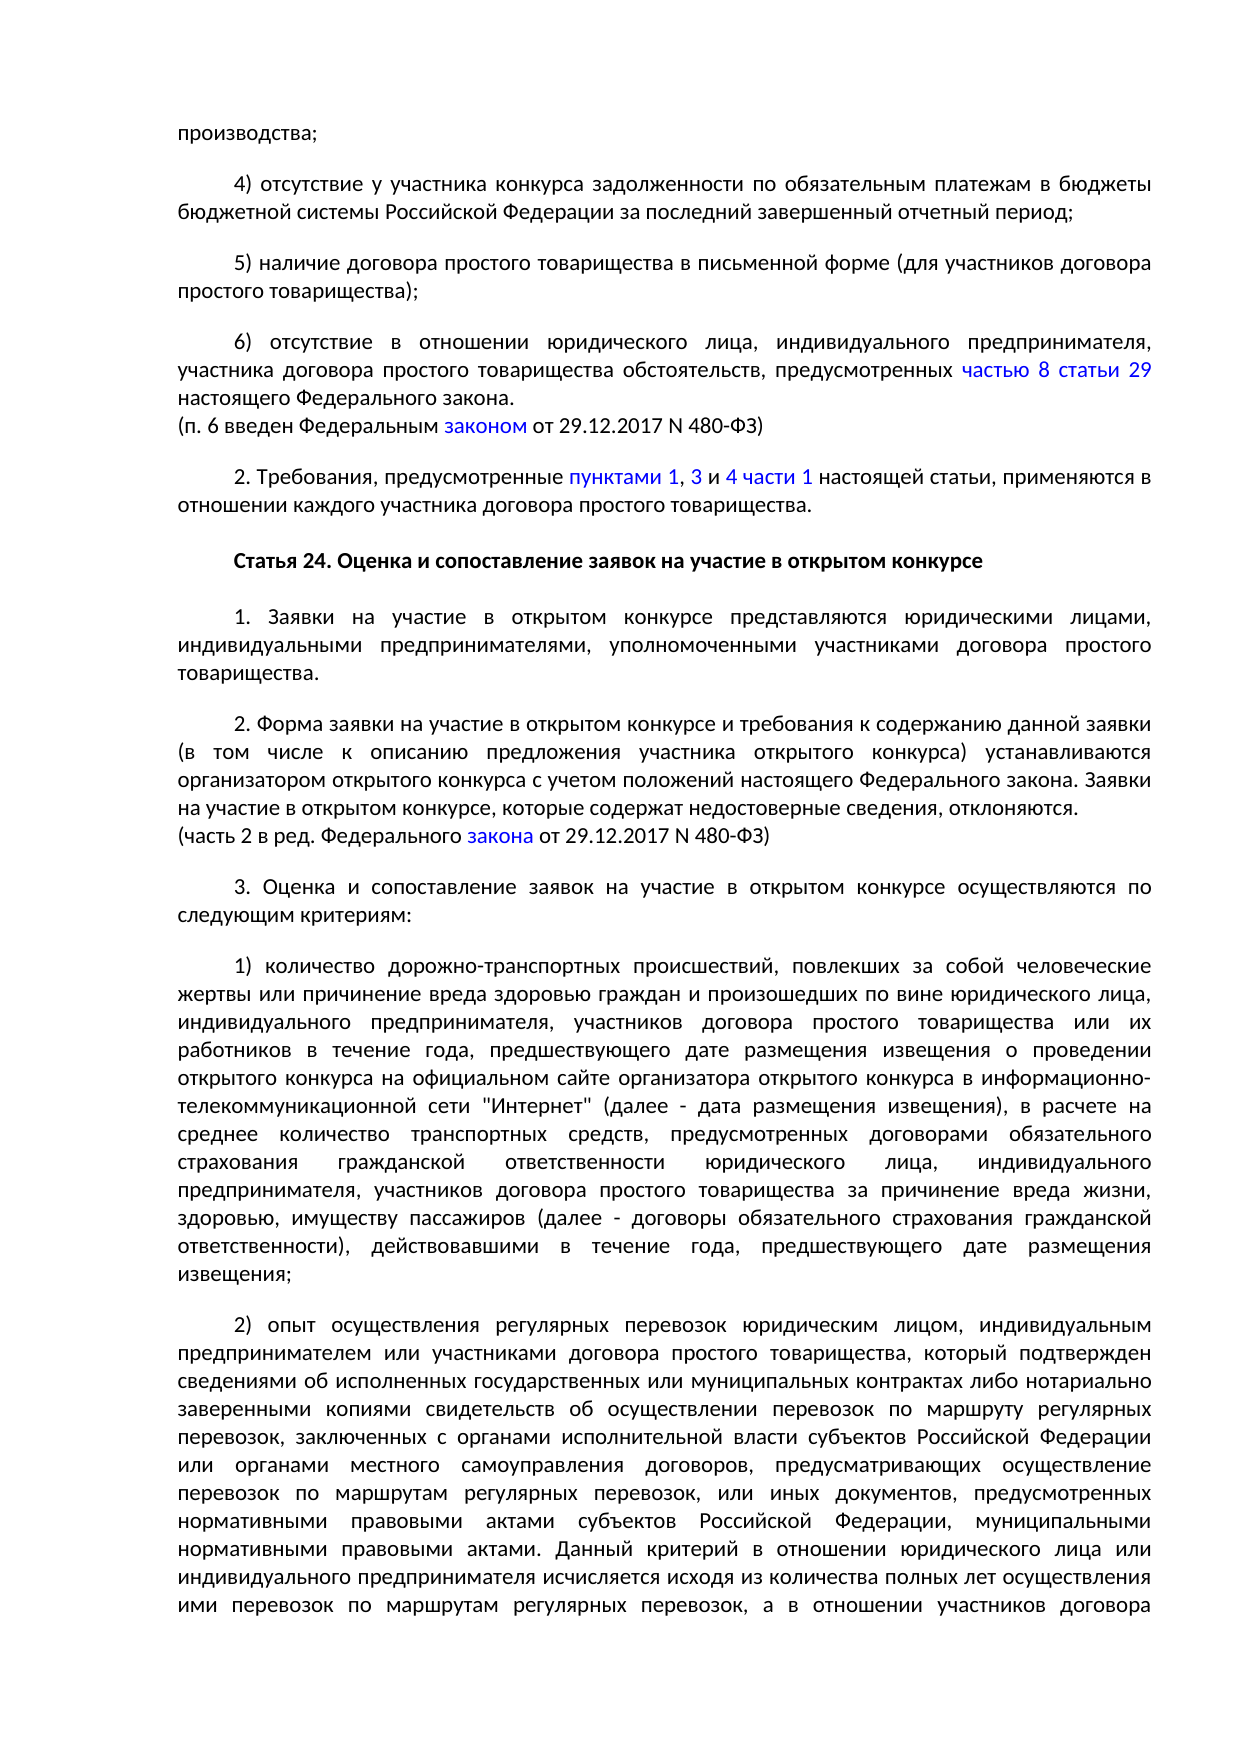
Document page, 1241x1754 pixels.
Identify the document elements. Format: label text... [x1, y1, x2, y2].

text 1) количество дорожно-транспортных происшествий, повлекших за собой человеческие жертвы или причинение вреда здоровью граждан и произошедших по вине юридического лица, индивидуального предпринимателя, участников договора простого товарищества или их работников в течение года, предшествующего дате размещения извещения о проведении открытого конкурса на официальном сайте организатора открытого конкурса в информационно-телекоммуникационной сети "Интернет" (далее - дата размещения извещения), в расчете на среднее количество транспортных средств, предусмотренных договорами обязательного страхования гражданской ответственности юридического лица, индивидуального предпринимателя, участников договора простого товарищества за причинение вреда жизни, здоровью, имуществу пассажиров (далее - договоры обязательного страхования гражданской ответственности), действовавшими в течение года, предшествующего дате размещения извещения; [177, 951, 1152, 1287]
text 6) отсутствие в отношении юридического лица, индивидуального предпринимателя, участника договора простого товарищества обстоятельств, предусмотренных частью 8 статьи 29 настоящего Федерального закона. [177, 327, 1152, 411]
text 5) наличие договора простого товарищества в письменной форме (для участников договора простого товарищества); [177, 248, 1152, 304]
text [177, 118, 1152, 146]
text (часть 2 в ред. Федерального закона от 29.12.2017 N 480-ФЗ) [177, 821, 1152, 849]
title Статья 24. Оценка и сопоставление заявок на участие в открытом конкурсе [177, 546, 1152, 574]
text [177, 1310, 1152, 1618]
text 2. Требования, предусмотренные пунктами 1, 3 и 4 части 1 настоящей статьи, применяются в отношении каждого участника договора простого товарищества. [177, 462, 1152, 518]
text 4) отсутствие у участника конкурса задолженности по обязательным платежам в бюджеты бюджетной системы Российской Федерации за последний завершенный отчетный период; [177, 169, 1152, 225]
text 1. Заявки на участие в открытом конкурсе представляются юридическими лицами, индивидуальными предпринимателями, уполномоченными участниками договора простого товарищества. [177, 602, 1152, 686]
text (п. 6 введен Федеральным законом от 29.12.2017 N 480-ФЗ) [177, 411, 1152, 439]
text 3. Оценка и сопоставление заявок на участие в открытом конкурсе осуществляются по следующим критериям: [177, 872, 1152, 928]
text 2. Форма заявки на участие в открытом конкурсе и требования к содержанию данной заявки (в том числе к описанию предложения участника открытого конкурса) устанавливаются организатором открытого конкурса с учетом положений настоящего Федерального закона. Заявки на участие в открытом конкурсе, которые содержат недостоверные сведения, отклоняются. [177, 709, 1152, 821]
